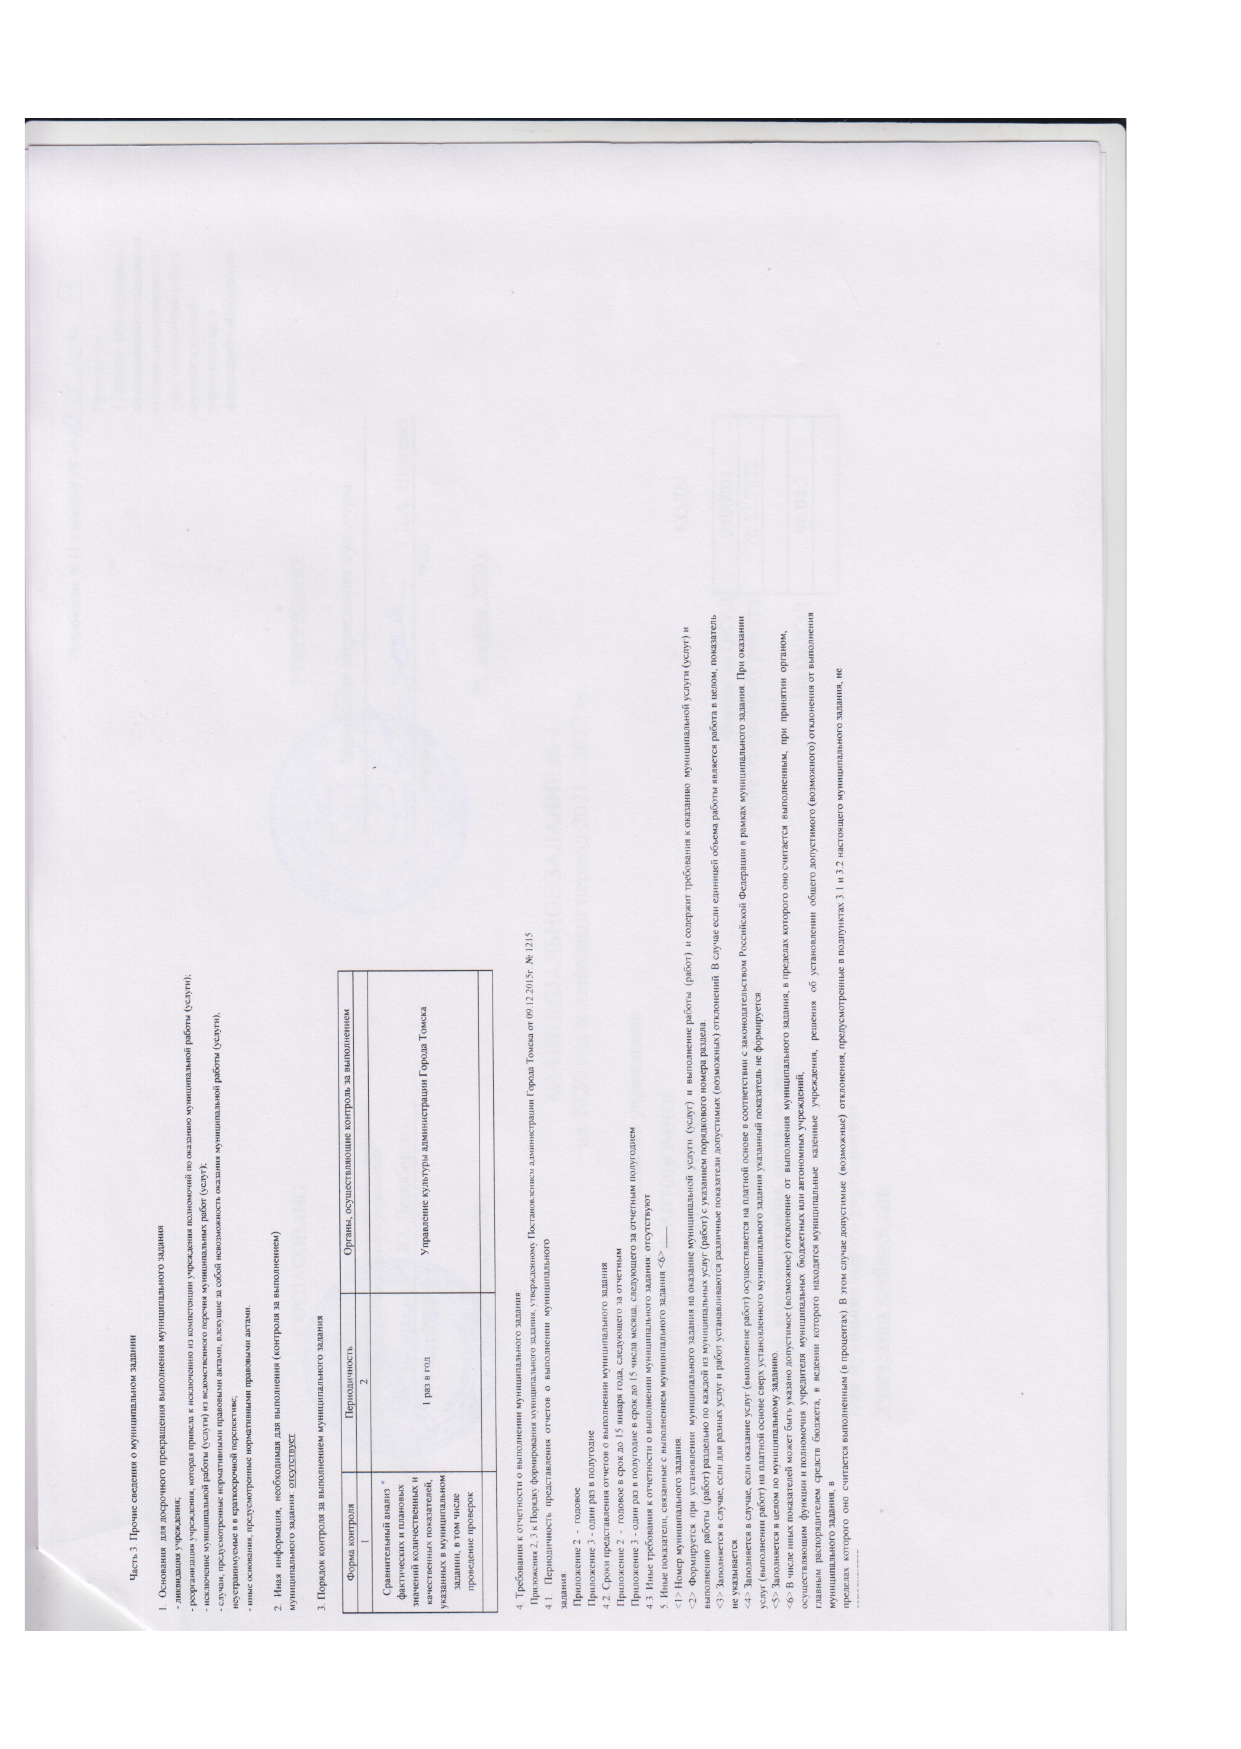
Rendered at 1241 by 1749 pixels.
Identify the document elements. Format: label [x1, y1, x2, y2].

picture [24, 118, 1127, 1631]
